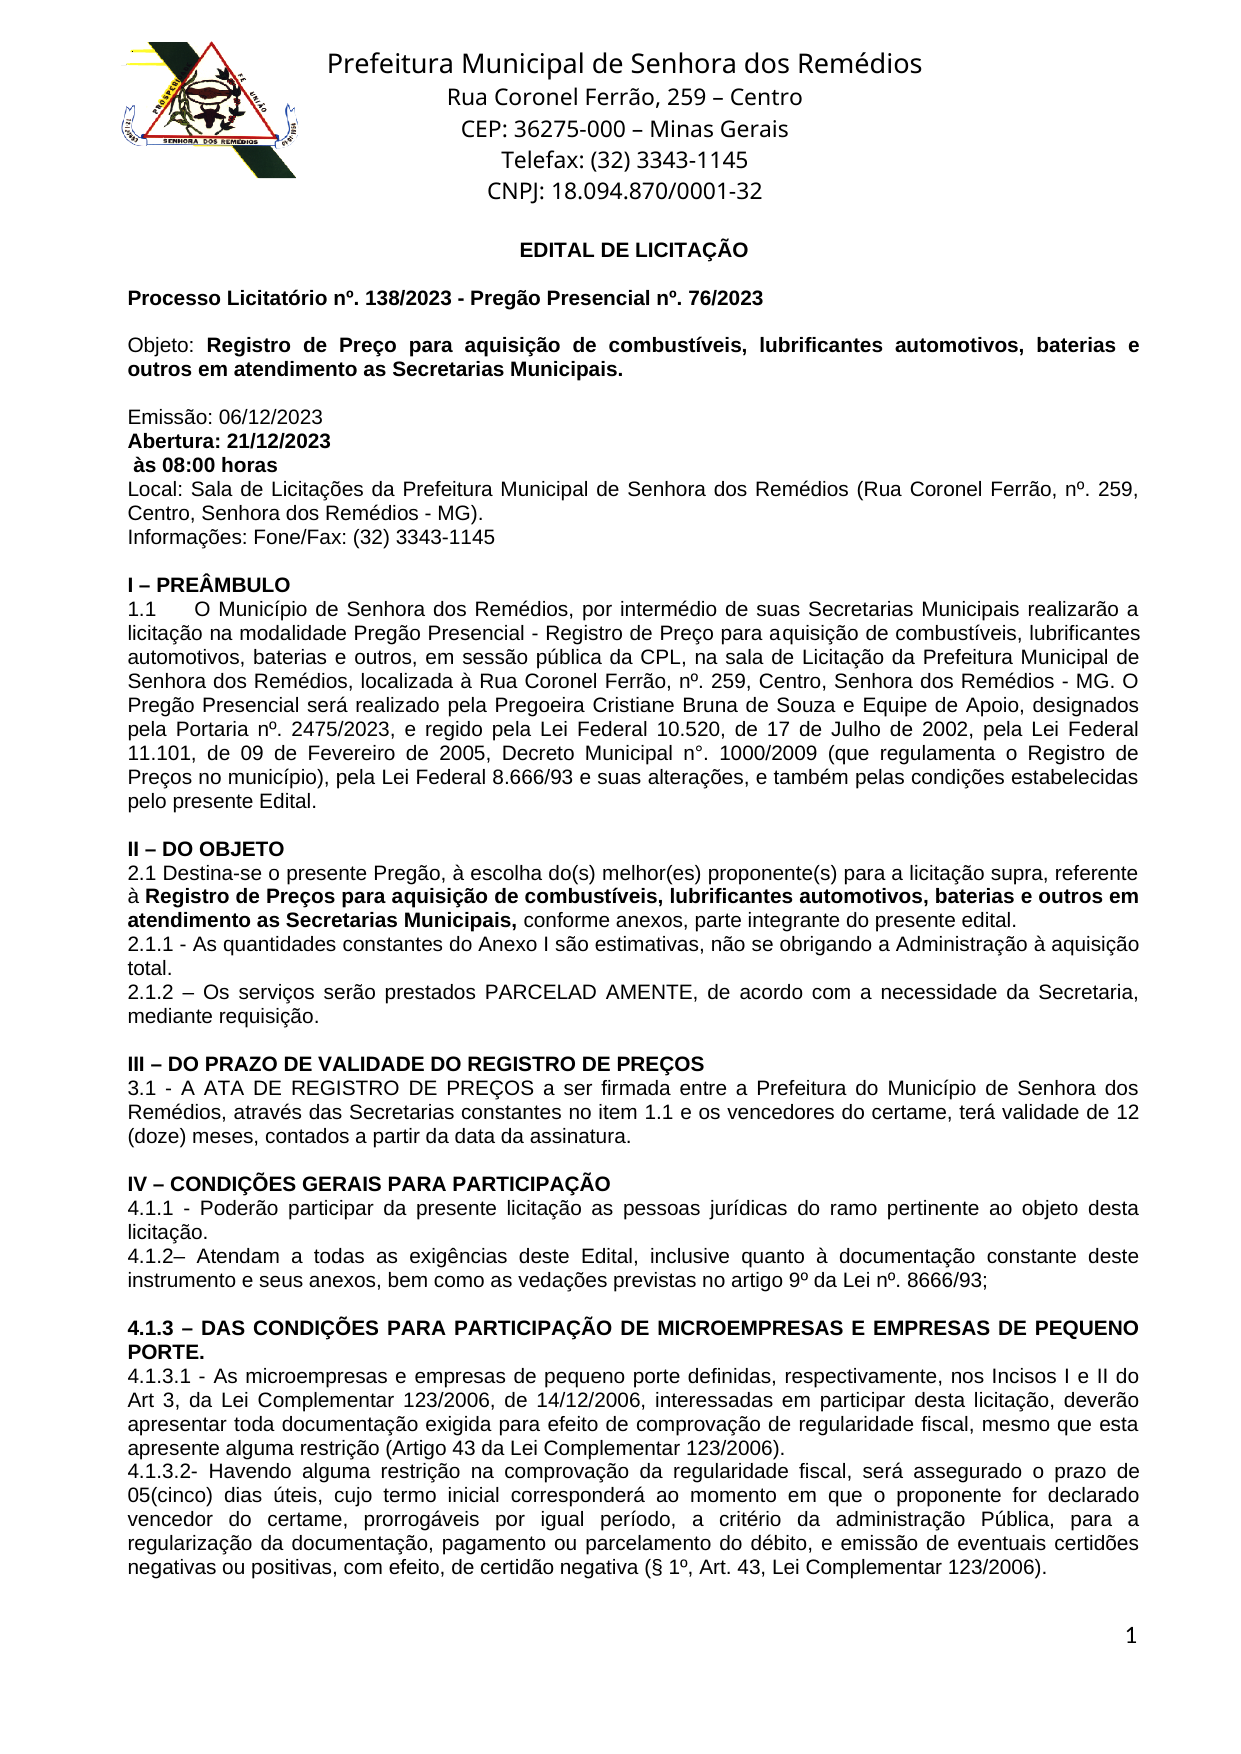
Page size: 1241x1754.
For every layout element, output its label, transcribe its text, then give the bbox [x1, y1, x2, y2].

text 3.1 - A ATA DE REGISTRO DE PREÇOS a ser firmada entre a Prefeitura do Município de Senhora dos Remédios, através das Secretarias constantes no item 1.1 e os vencedores do certame, terá validade de 12 (doze) meses, contados a partir da data da assinatura. [127, 1076, 1141, 1148]
text Local: Sala de Licitações da Prefeitura Municipal de Senhora dos Remédios (Rua Coronel Ferrão, nº. 259, Centro, Senhora dos Remédios - MG). [127, 477, 1141, 525]
text 4.1.2– Atendam a todas as exigências deste Edital, inclusive quanto à documentação constante deste instrumento e seus anexos, bem como as vedações previstas no artigo 9º da Lei nº. 8666/93; [127, 1244, 1141, 1292]
text 4.1.3.2- Havendo alguma restrição na comprovação da regularidade fiscal, será assegurado o prazo de 05(cinco) dias úteis, cujo termo inicial corresponderá ao momento em que o proponente for declarado vencedor do certame, prorrogáveis por igual período, a critério da administração Pública, para a regularização da documentação, pagamento ou parcelamento do débito, e emissão de eventuais certidões negativas ou positivas, com efeito, de certidão negativa (§ 1º, Art. 43, Lei Complementar 123/2006). [127, 1459, 1141, 1579]
text 4.1.3.1 - As microempresas e empresas de pequeno porte definidas, respectivamente, nos Incisos I e II do Art 3, da Lei Complementar 123/2006, de 14/12/2006, interessadas em participar desta licitação, deverão apresentar toda documentação exigida para efeito de comprovação de regularidade fiscal, mesmo que esta apresente alguma restrição (Artigo 43 da Lei Complementar 123/2006). [127, 1363, 1141, 1459]
text Abertura: 21/12/2023 [127, 429, 1141, 453]
text II – DO OBJETO [127, 836, 1141, 860]
text 2.1.2 – Os serviços serão prestados PARCELAD AMENTE, de acordo com a necessidade da Secretaria, mediante requisição. [127, 980, 1141, 1028]
text Processo Licitatório nº. 138/2023 - Pregão Presencial nº. 76/2023 [127, 285, 1141, 309]
text 4.1.1 - Poderão participar da presente licitação as pessoas jurídicas do ramo pertinente ao objeto desta licitação. [127, 1196, 1141, 1244]
title EDITAL DE LICITAÇÃO [127, 237, 1141, 261]
text às 08:00 horas [127, 453, 1141, 477]
text IV – CONDIÇÕES GERAIS PARA PARTICIPAÇÃO [127, 1172, 1141, 1196]
text 2.1 Destina-se o presente Pregão, à escolha do(s) melhor(es) proponente(s) para a licitação supra, referente à Registro de Preços para aquisição de combustíveis, lubrificantes automotivos, baterias e outros em atendimento as Secretarias Municipais, conforme anexos, parte integrante do presente edital. [127, 860, 1141, 932]
text 2.1.1 - As quantidades constantes do Anexo I são estimativas, não se obrigando a Administração à aquisição total. [127, 932, 1141, 980]
list O Município de Senhora dos Remédios, por intermédio de suas Secretarias Municipais realizarão a licitação na modalidade Pregão Presencial - Registro de Preço para aquisição de combustíveis, lubrificantes automotivos, baterias e outros, em sessão pública da CPL, na sala de Licitação da Prefeitura Municipal de Senhora dos Remédios, localizada à Rua Coronel Ferrão, nº. 259, Centro, Senhora dos Remédios - MG. O Pregão Presencial será realizado pela Pregoeira Cristiane Bruna de Souza e Equipe de Apoio, designados pela Portaria nº. 2475/2023, e regido pela Lei Federal 10.520, de 17 de Julho de 2002, pela Lei Federal 11.101, de 09 de Fevereiro de 2005, Decreto Municipal n°. 1000/2009 (que regulamenta o Registro de Preços no município), pela Lei Federal 8.666/93 e suas alterações, e também pelas condições estabelecidas pelo presente Edital. [127, 597, 1141, 812]
text Emissão: 06/12/2023 [127, 405, 1141, 429]
text Informações: Fone/Fax: (32) 3343-1145 [127, 525, 1141, 549]
text Objeto: Registro de Preço para aquisição de combustíveis, lubrificantes automotivos, baterias e outros em atendimento as Secretarias Municipais. [127, 333, 1141, 381]
text I – PREÂMBULO [127, 573, 1141, 597]
text III – DO PRAZO DE VALIDADE DO REGISTRO DE PREÇOS [127, 1052, 1141, 1076]
text 4.1.3 – DAS CONDIÇÕES PARA PARTICIPAÇÃO DE MICROEMPRESAS E EMPRESAS DE PEQUENO PORTE. [127, 1316, 1141, 1363]
